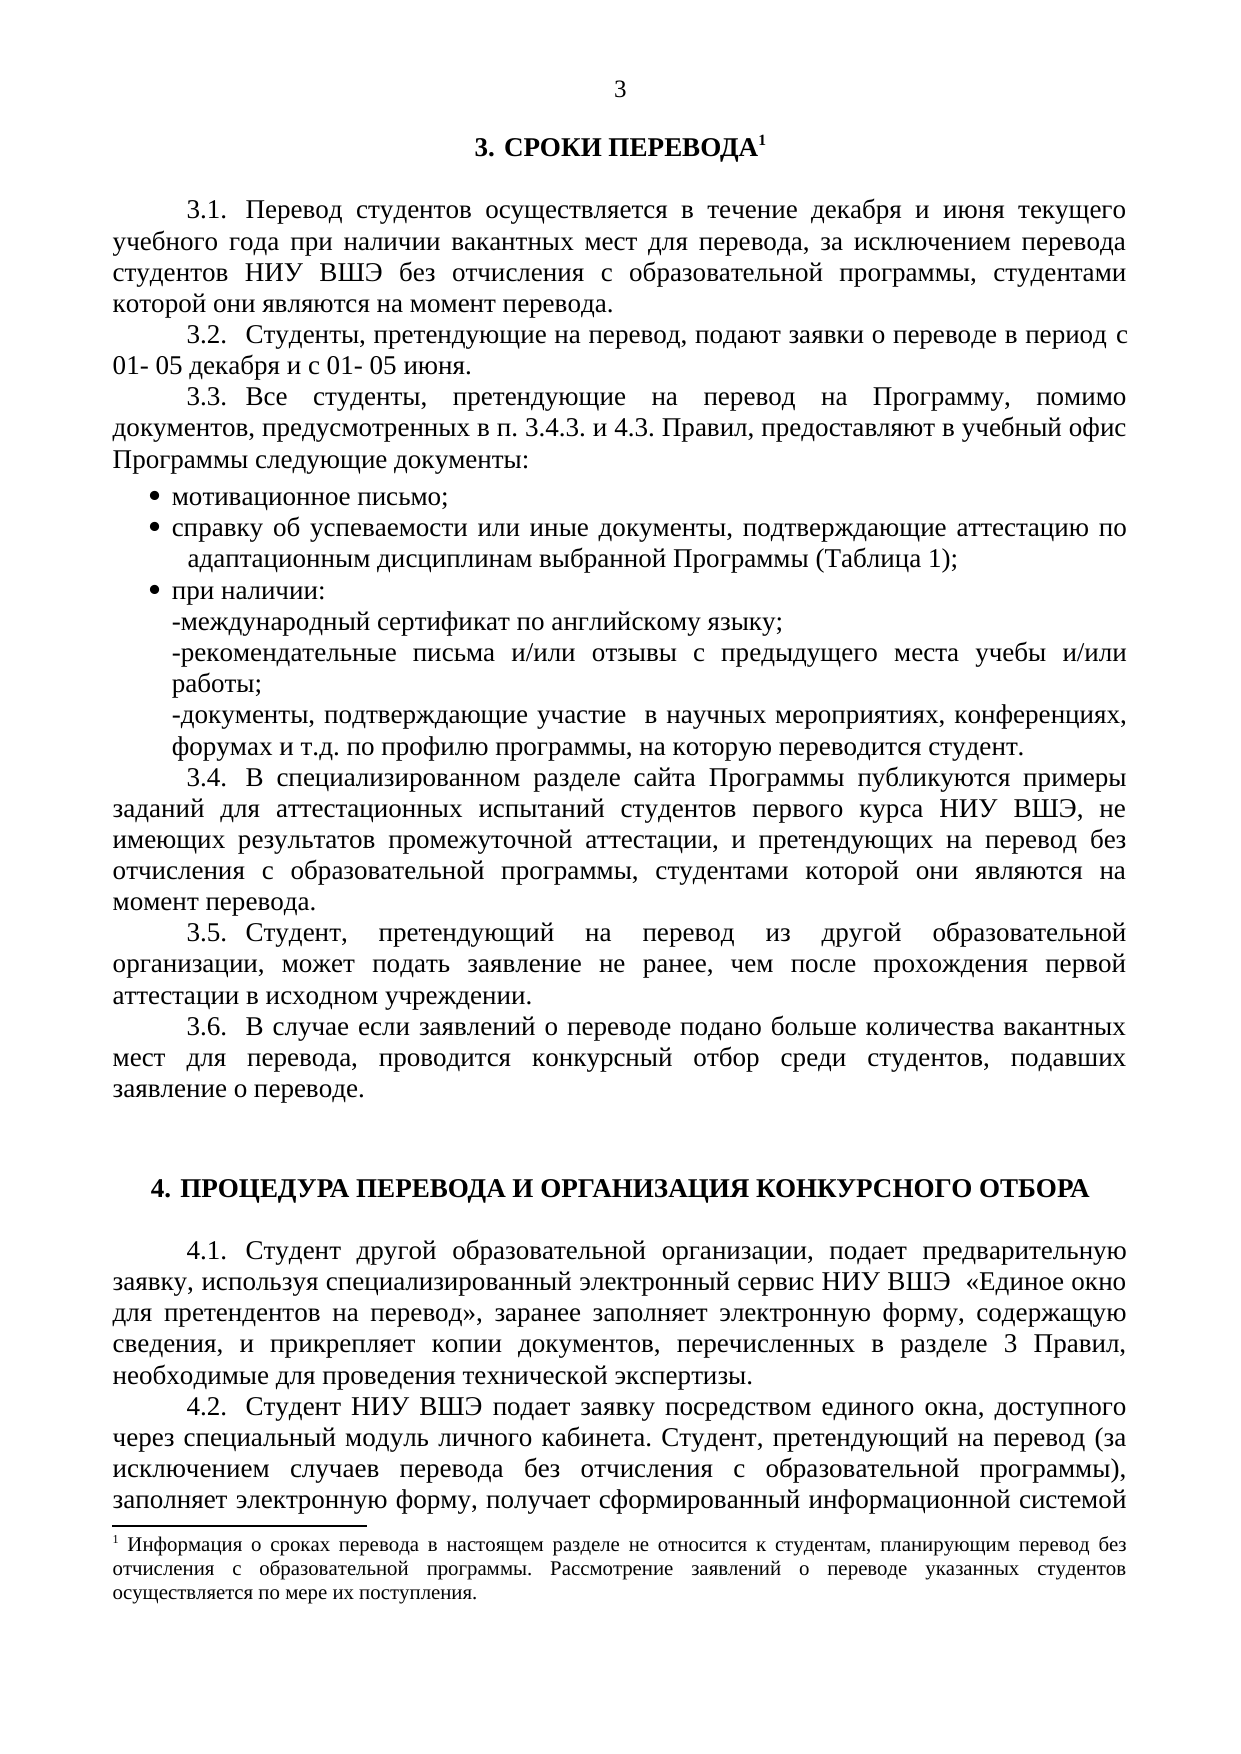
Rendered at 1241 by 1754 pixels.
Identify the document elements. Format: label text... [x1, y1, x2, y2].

list Все студенты, претендующие на перевод на Программу, помимо документов, предусмотренных в п. 3.4.3. и 4.3. Правил, предоставляют в учебный офис Программы следующие документы: [112, 380, 1128, 474]
list при наличии: [150, 574, 1128, 605]
list Студент другой образовательной организации, подает предварительную заявку, используя специализированный электронный сервис НИУ ВШЭ «Единое окно для претендентов на перевод», заранее заполняет электронную форму, содержащую сведения, и прикрепляет копии документов, перечисленных в разделе 3 Правил, необходимые для проведения технической экспертизы. [112, 1234, 1128, 1390]
list В случае если заявлений о переводе подано больше количества вакантных мест для перевода, проводится конкурсный отбор среди студентов, подавших заявление о переводе. [112, 1010, 1128, 1103]
list В специализированном разделе сайта Программы публикуются примеры заданий для аттестационных испытаний студентов первого курса НИУ ВШЭ, не имеющих результатов промежуточной аттестации, и претендующих на перевод без отчисления с образовательной программы, студентами которой они являются на момент перевода. [112, 761, 1128, 916]
subtitle ПРОЦЕДУРА ПЕРЕВОДА И ОРГАНИЗАЦИЯ КОНКУРСНОГО ОТБОРА [112, 1172, 1128, 1203]
list -документы, подтверждающие участие в научных мероприятиях, конференциях, форумах и т.д. по профилю программы, на которую переводится студент. [172, 698, 1128, 761]
subtitle СРОКИ ПЕРЕВОДА [112, 131, 1128, 162]
list Студент, претендующий на перевод из другой образовательной организации, может подать заявление не ранее, чем после прохождения первой аттестации в исходном учреждении. [112, 916, 1128, 1010]
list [112, 1390, 1128, 1514]
list справку об успеваемости или иные документы, подтверждающие аттестацию по адаптационным дисциплинам выбранной Программы (Таблица 1); [150, 511, 1128, 574]
list Перевод студентов осуществляется в течение декабря и июня текущего учебного года при наличии вакантных мест для перевода, за исключением перевода студентов НИУ ВШЭ без отчисления с образовательной программы, студентами которой они являются на момент перевода. [112, 193, 1128, 318]
list мотивационное письмо; [150, 480, 1128, 511]
list Студенты, претендующие на перевод, подают заявки о переводе в период с 01- 05 декабря и с 01- 05 июня. [112, 318, 1128, 380]
list -международный сертификат по английскому языку; [172, 605, 1128, 636]
list -рекомендательные письма и/или отзывы с предыдущего места учебы и/или работы; [172, 636, 1128, 698]
